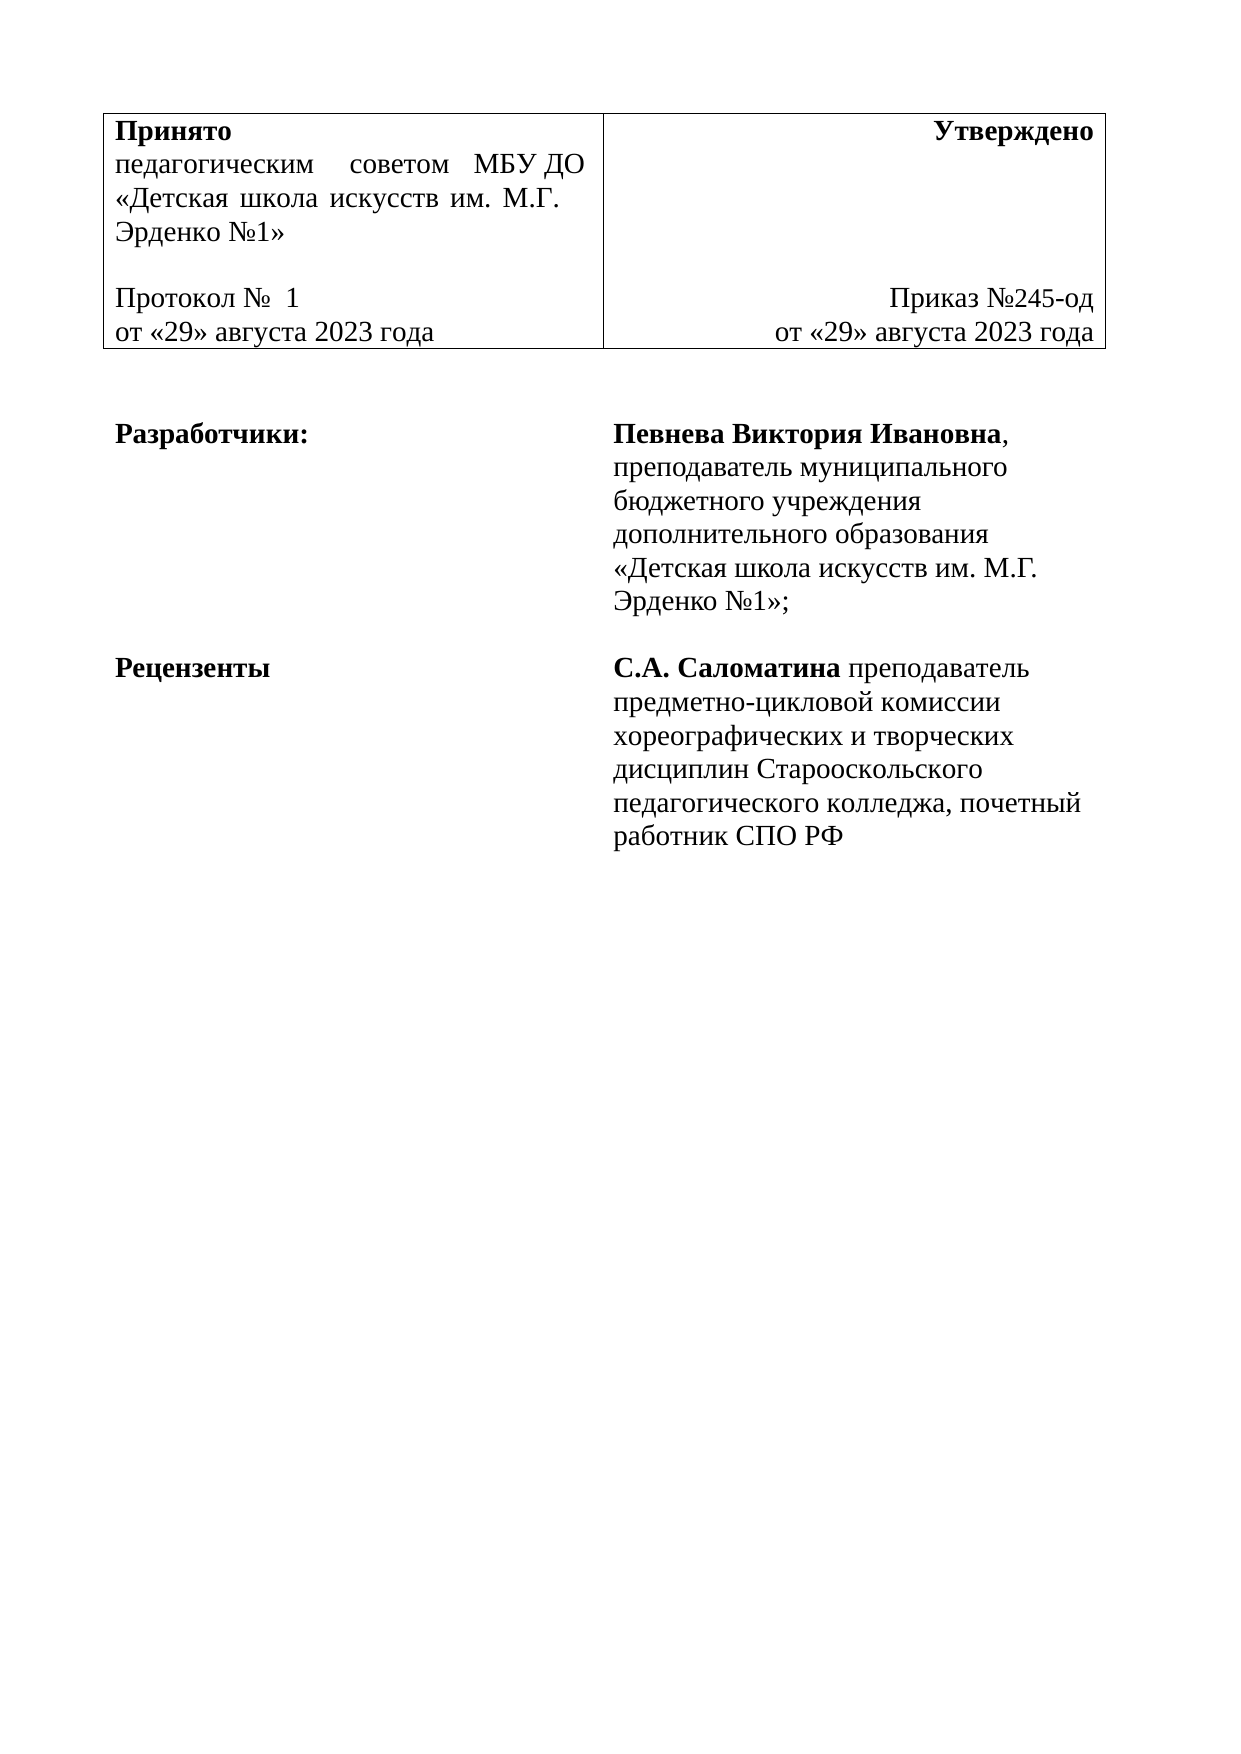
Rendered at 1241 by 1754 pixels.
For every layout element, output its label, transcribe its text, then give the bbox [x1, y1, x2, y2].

table_header Утверждено Приказ №245-од от «29» августа 2023 года [604, 114, 1105, 348]
table_header Певнева Виктория Ивановна, преподаватель муниципального бюджетного учреждения дополнительного образования «Детская школа искусств им. М.Г. Эрденко №1»; [602, 416, 1100, 651]
table_cell Рецензенты [104, 651, 602, 852]
table_header Принято педагогическим советом МБУ ДО «Детская школа искусств им. М.Г. Эрденко №1» Протокол № 1 от «29» августа 2023 года [104, 114, 603, 348]
table_header Разработчики: [104, 416, 602, 651]
table_cell С.А. Саломатина преподаватель предметно-цикловой комиссии хореографических и творческих дисциплин Старооскольского педагогического колледжа, почетный работник СПО РФ [602, 651, 1100, 852]
